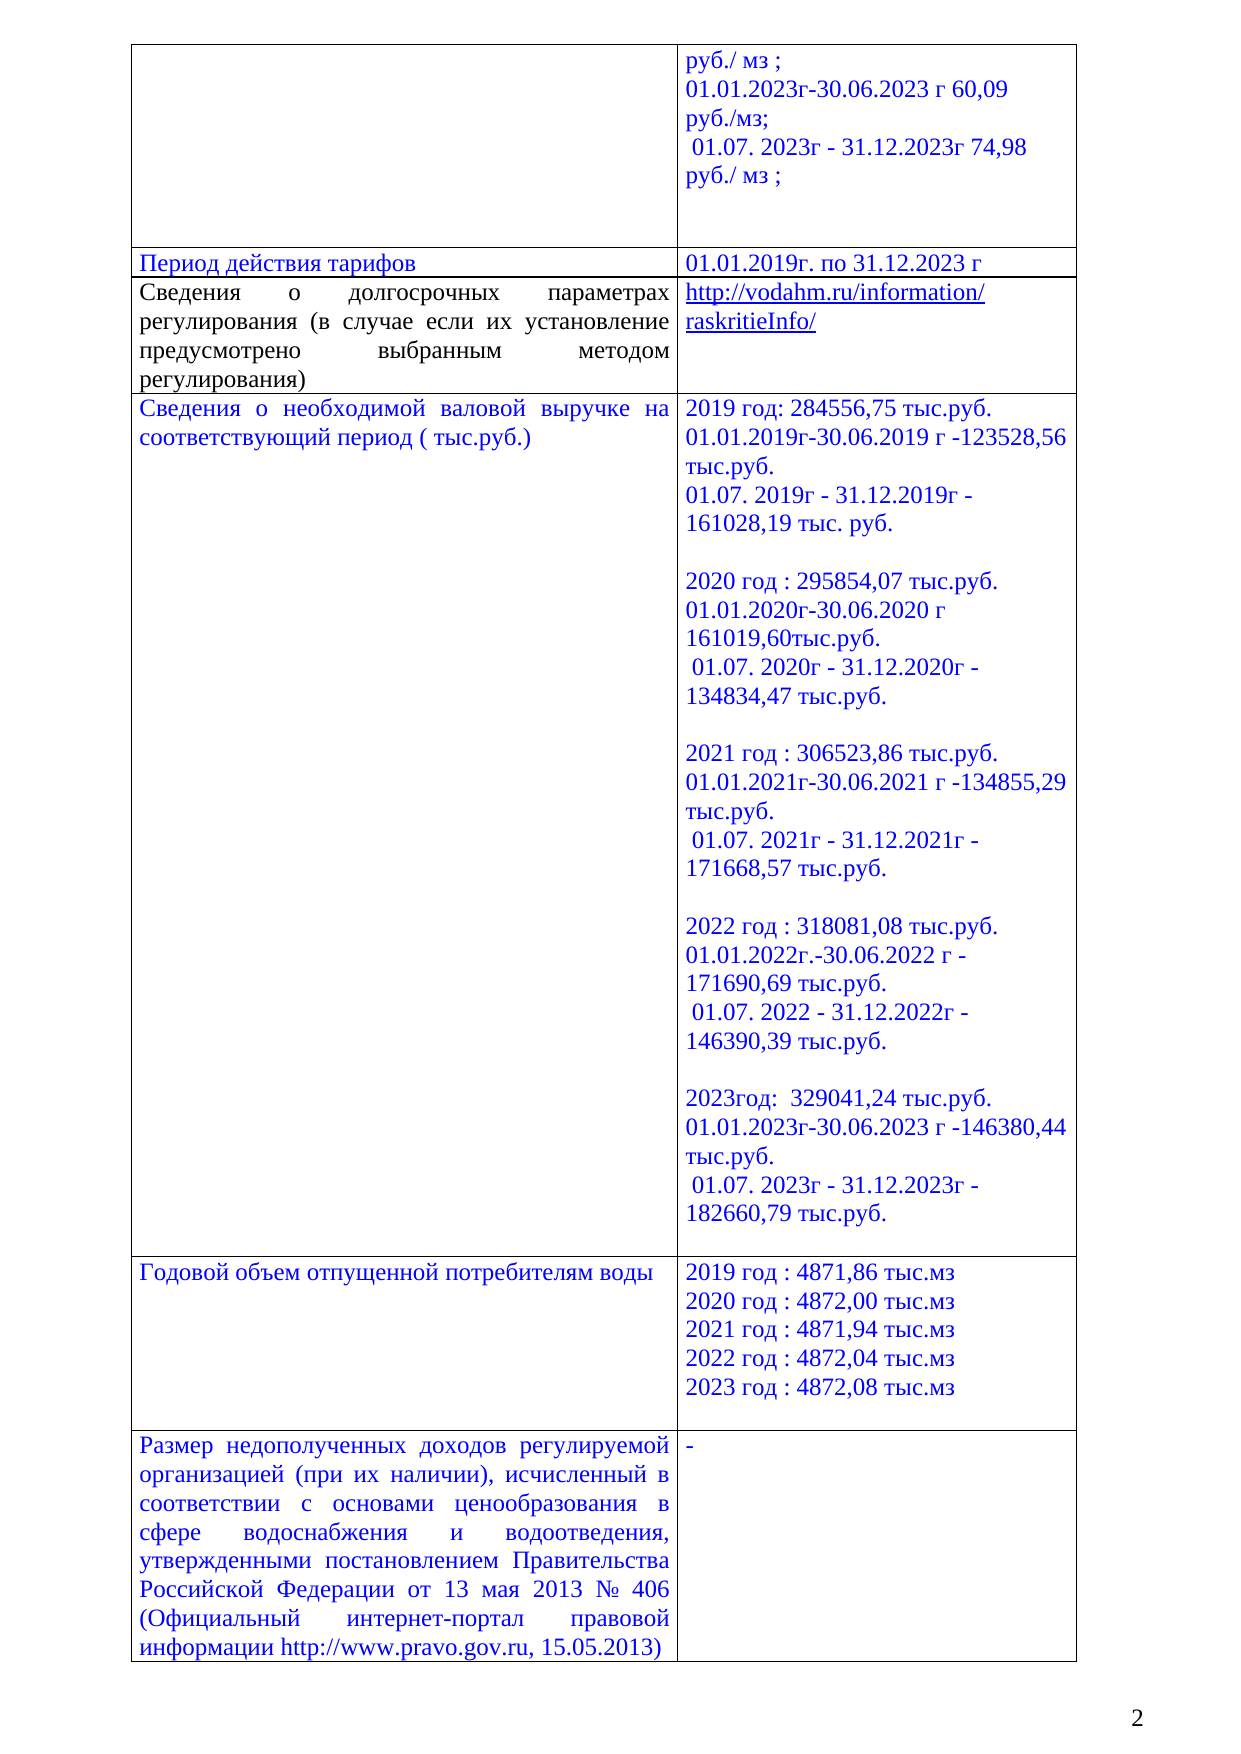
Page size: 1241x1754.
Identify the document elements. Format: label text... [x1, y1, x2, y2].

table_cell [132, 45, 677, 247]
table_cell 01.01.2019г. по 31.12.2023 г [678, 248, 1076, 276]
table_cell http://vodahm.ru/information/raskritieInfo/ [678, 278, 1076, 392]
table_cell Размер недополученных доходов регулируемой организацией (при их наличии), исчисленный в соответствии с основами ценообразования в сфере водоснабжения и водоотведения, утвержденными постановлением Правительства Российской Федерации от 13 мая 2013 № 406 (Официальный интернет-портал правовой информации http://www.pravo.gov.ru, 15.05.2013) [132, 1431, 677, 1661]
table_cell - [678, 1431, 1076, 1661]
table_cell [678, 45, 1076, 247]
table_cell Сведения о долгосрочных параметрах регулирования (в случае если их установление предусмотрено выбранным методом регулирования) [132, 278, 677, 392]
table_cell Сведения о необходимой валовой выручке на соответствующий период ( тыс.руб.) [132, 394, 677, 1256]
table_cell 2019 год: 284556,75 тыс.руб. 01.01.2019г-30.06.2019 г -123528,56 тыс.руб. 01.07. 2019г - 31.12.2019г -161028,19 тыс. руб. 2020 год : 295854,07 тыс.руб. 01.01.2020г-30.06.2020 г 161019,60тыс.руб. 01.07. 2020г - 31.12.2020г -134834,47 тыс.руб. 2021 год : 306523,86 тыс.руб. 01.01.2021г-30.06.2021 г -134855,29 тыс.руб. 01.07. 2021г - 31.12.2021г -171668,57 тыс.руб. 2022 год : 318081,08 тыс.руб. 01.01.2022г.-30.06.2022 г -171690,69 тыс.руб. 01.07. 2022 - 31.12.2022г -146390,39 тыс.руб. 2023год: 329041,24 тыс.руб. 01.01.2023г-30.06.2023 г -146380,44 тыс.руб. 01.07. 2023г - 31.12.2023г -182660,79 тыс.руб. [678, 394, 1076, 1256]
table_cell 2019 год : 4871,86 тыс.мз 2020 год : 4872,00 тыс.мз 2021 год : 4871,94 тыс.мз 2022 год : 4872,04 тыс.мз 2023 год : 4872,08 тыс.мз [678, 1257, 1076, 1429]
table_cell Период действия тарифов [132, 248, 677, 276]
table_cell Годовой объем отпущенной потребителям воды [132, 1257, 677, 1429]
